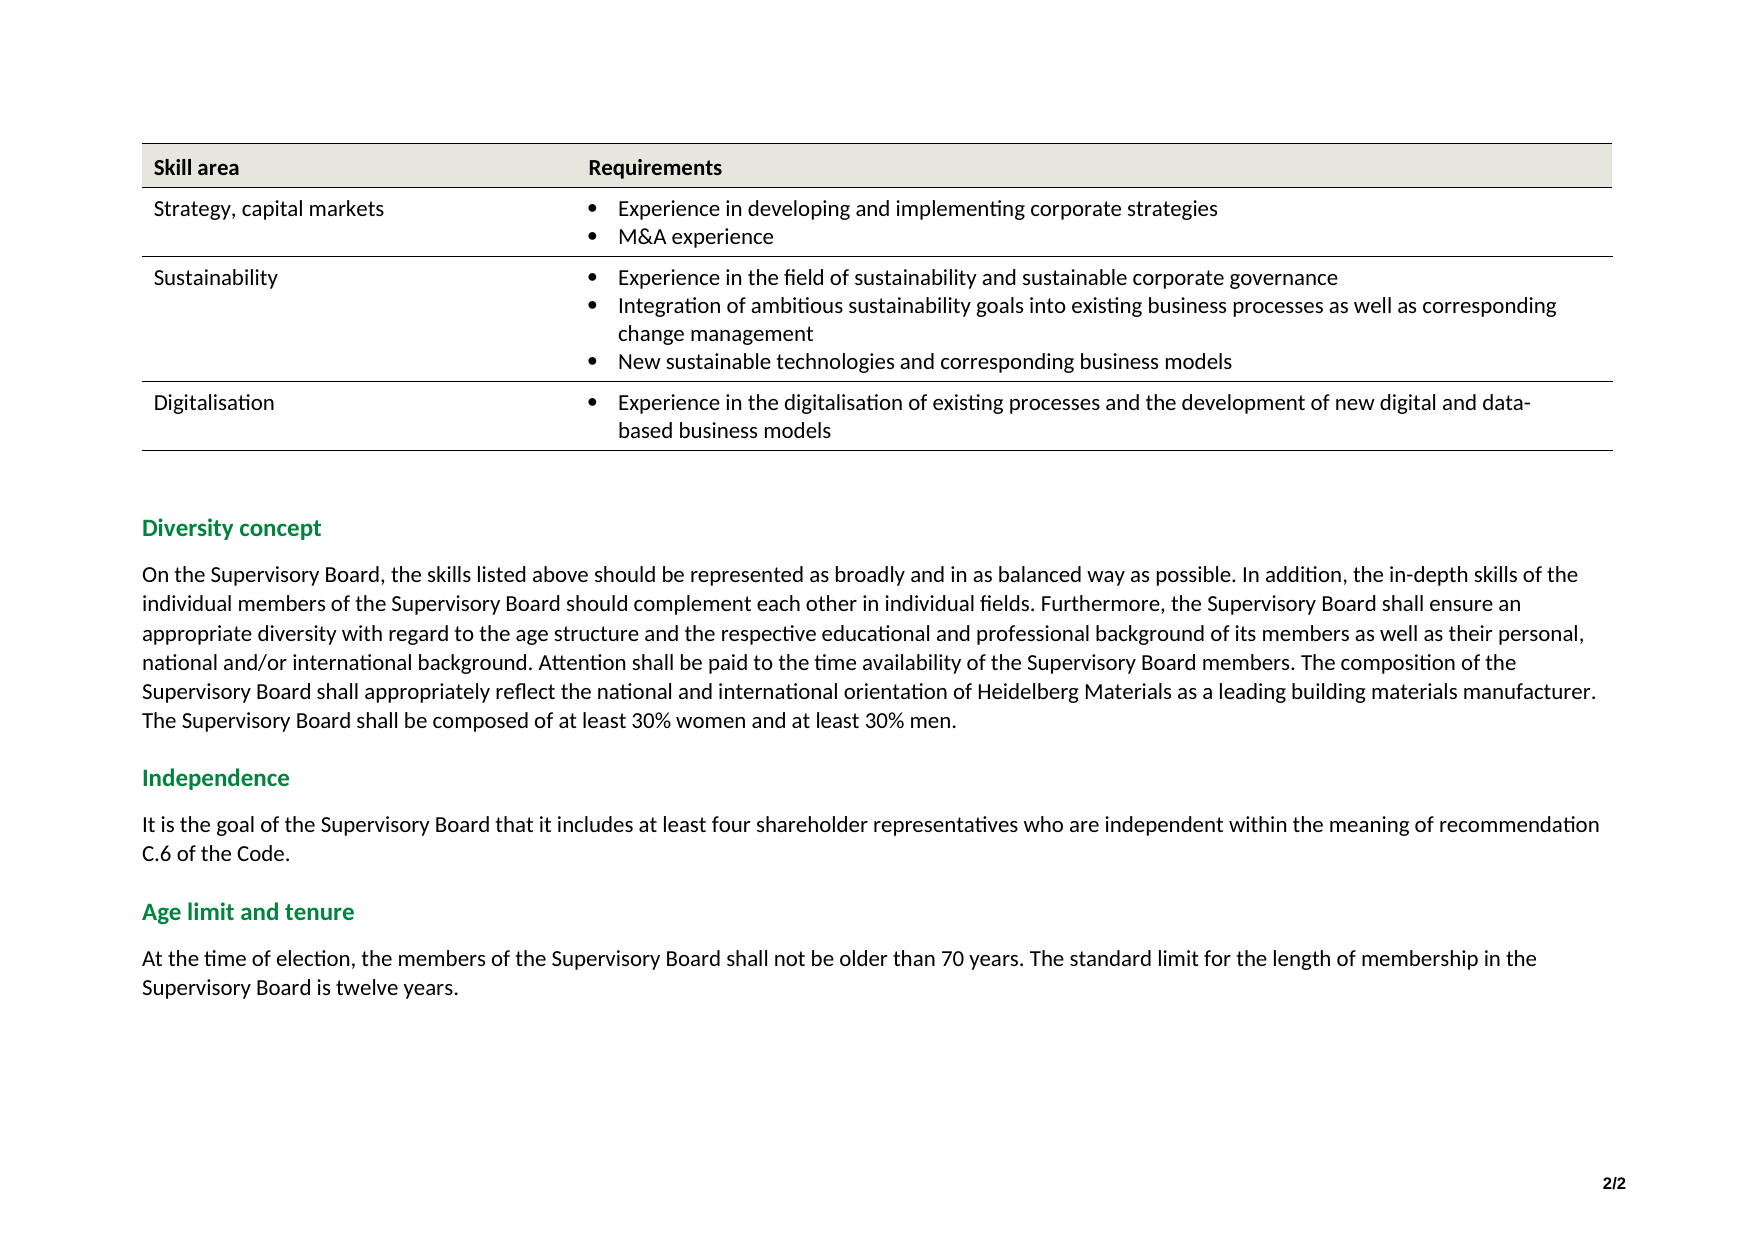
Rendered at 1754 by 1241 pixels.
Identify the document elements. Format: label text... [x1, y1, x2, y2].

text Diversity concept [142, 513, 1618, 543]
table_cell Sustainability [142, 257, 576, 381]
text At the time of election, the members of the Supervisory Board shall not be older than 70 years. The standard limit for the length of membership in the Supervisory Board is twelve years. [142, 943, 1618, 1001]
table_cell Strategy, capital markets [142, 188, 576, 256]
table_cell Experience in the digitalisation of existing processes and the development of new digital and data-based business models [576, 382, 1613, 450]
table_cell Digitalisation [142, 382, 576, 450]
text Age limit and tenure [142, 897, 1618, 926]
text Independence [142, 763, 1618, 793]
table_cell Experience in developing and implementing corporate strategies M&A experience [576, 188, 1612, 256]
text It is the goal of the Supervisory Board that it includes at least four shareholder representatives who are independent within the meaning of recommendation C.6 of the Code. [142, 809, 1618, 868]
text On the Supervisory Board, the skills listed above should be represented as broadly and in as balanced way as possible. In addition, the in-depth skills of the individual members of the Supervisory Board should complement each other in individual fields. Furthermore, the Supervisory Board shall ensure an appropriate diversity with regard to the age structure and the respective educational and professional background of its members as well as their personal, national and/or international background. Attention shall be paid to the time availability of the Supervisory Board members. The composition of the Supervisory Board shall appropriately reflect the national and international orientation of Heidelberg Materials as a leading building materials manufacturer. The Supervisory Board shall be composed of at least 30% women and at least 30% men. [142, 559, 1618, 734]
table_cell Requirements [576, 144, 1612, 187]
table_cell Skill area [142, 144, 576, 187]
table_cell Experience in the field of sustainability and sustainable corporate governance Integration of ambitious sustainability goals into existing business processes as well as corresponding change management New sustainable technologies and corresponding business models [576, 257, 1613, 381]
